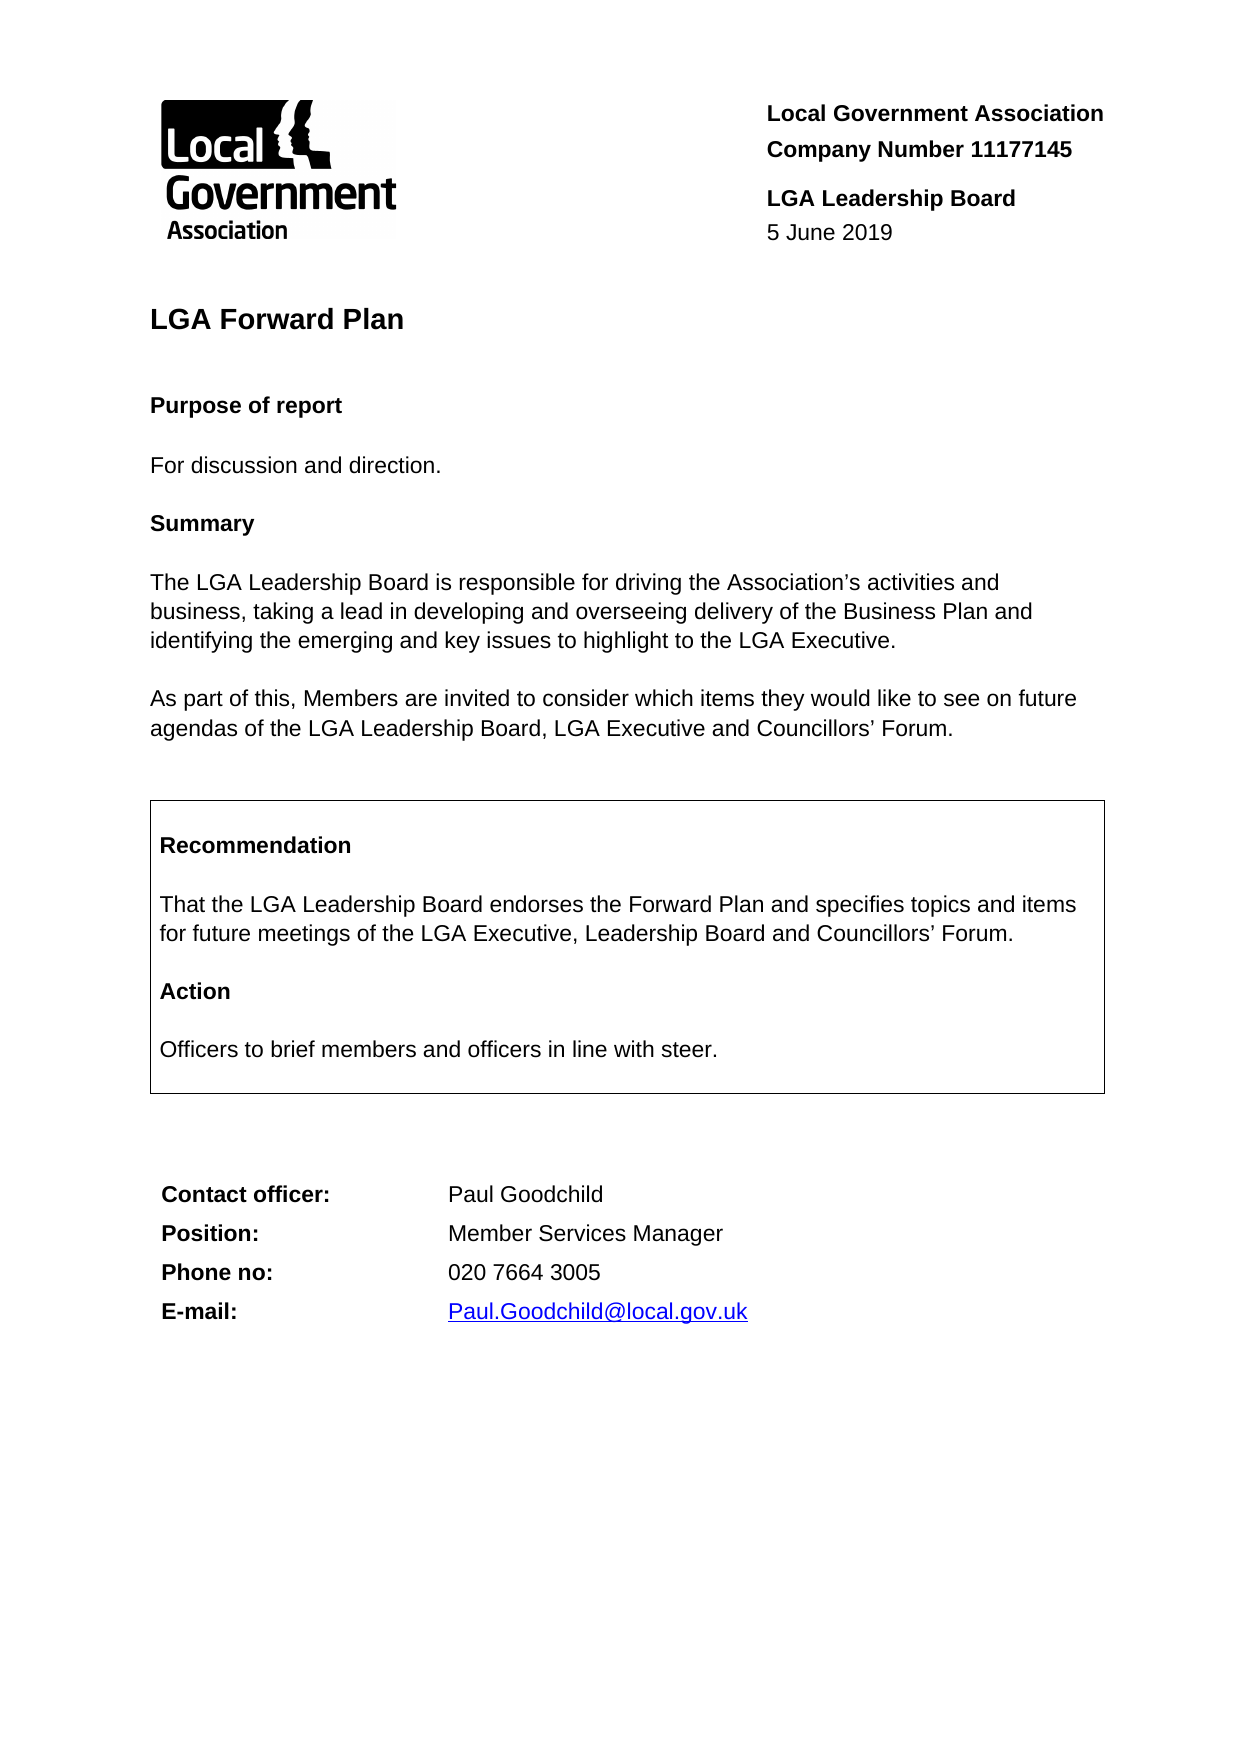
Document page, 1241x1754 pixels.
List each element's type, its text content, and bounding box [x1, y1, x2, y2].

text Summary [150, 508, 1090, 538]
picture [161, 100, 397, 239]
table_cell Paul.Goodchild@local.gov.uk [437, 1298, 1090, 1337]
table_header Contact officer: [150, 1181, 437, 1220]
table_cell Position: [150, 1220, 437, 1259]
table_cell E-mail: [150, 1298, 437, 1337]
table_cell 020 7664 3005 [437, 1259, 1090, 1298]
subtitle LGA Forward Plan [150, 306, 1090, 336]
text Purpose of report [150, 390, 1090, 419]
text The LGA Leadership Board is responsible for driving the Association’s activities and business, taking a lead in developing and overseeing delivery of the Business Plan and identifying the emerging and key issues to highlight to the LGA Executive. [150, 567, 1090, 654]
table_header Paul Goodchild [437, 1181, 1090, 1220]
text As part of this, Members are invited to consider which items they would like to see on future agendas of the LGA Leadership Board, LGA Executive and Councillors’ Forum. [150, 683, 1090, 742]
text For discussion and direction. [150, 450, 1090, 479]
table_header Recommendation That the LGA Leadership Board endorses the Forward Plan and specifies topics and items for future meetings of the LGA Executive, Leadership Board and Councillors’ Forum. Action Officers to brief members and officers in line with steer. [151, 801, 1104, 1093]
table_cell Member Services Manager [437, 1220, 1090, 1259]
table_cell Phone no: [150, 1259, 437, 1298]
